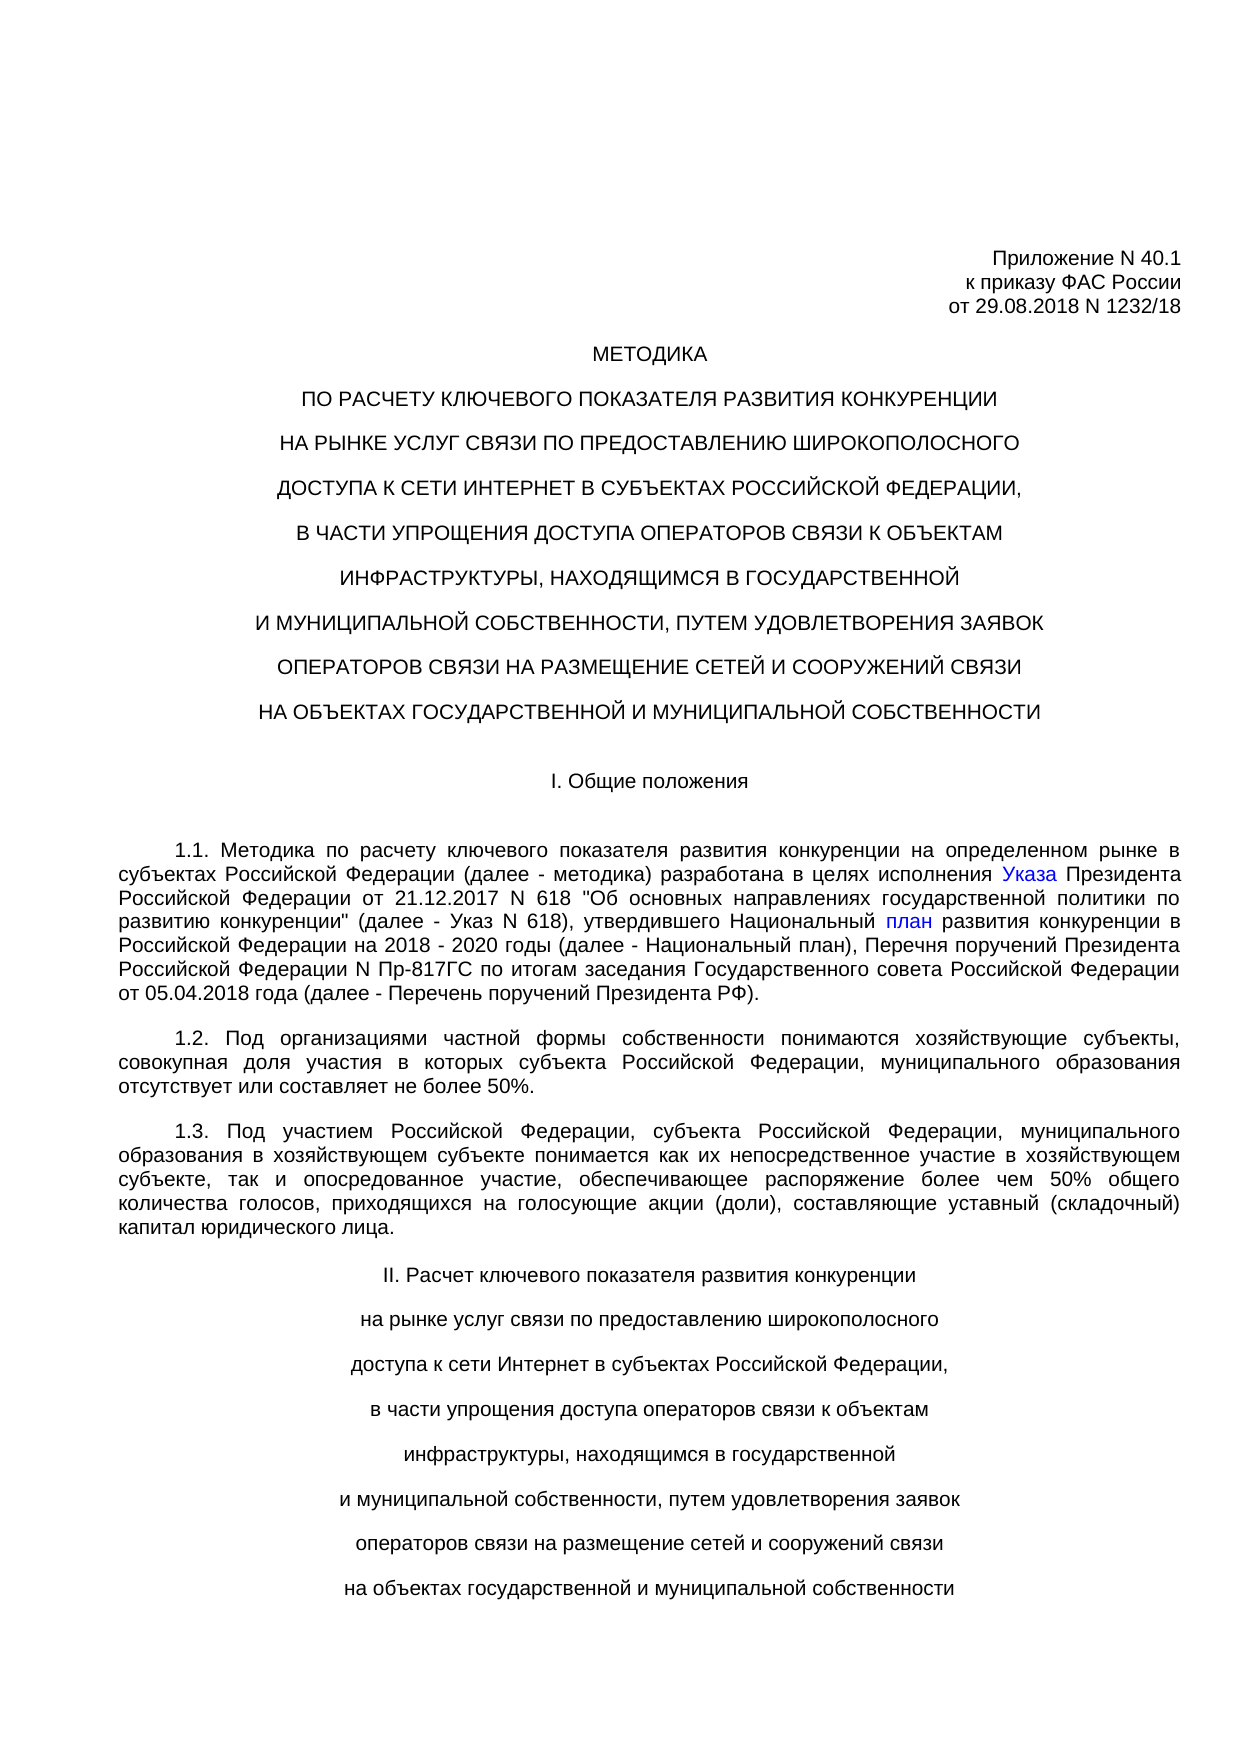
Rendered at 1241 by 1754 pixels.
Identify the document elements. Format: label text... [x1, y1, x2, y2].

text доступа к сети Интернет в субъектах Российской Федерации, [118, 1352, 1181, 1376]
text к приказу ФАС России [118, 270, 1181, 294]
text II. Расчет ключевого показателя развития конкуренции [118, 1262, 1181, 1286]
text ОПЕРАТОРОВ СВЯЗИ НА РАЗМЕЩЕНИЕ СЕТЕЙ И СООРУЖЕНИЙ СВЯЗИ [118, 655, 1181, 679]
text 1.1. Методика по расчету ключевого показателя развития конкуренции на определенном рынке в субъектах Российской Федерации (далее - методика) разработана в целях исполнения Указа Президента Российской Федерации от 21.12.2017 N 618 "Об основных направлениях государственной политики по развитию конкуренции" (далее - Указ N 618), утвердившего Национальный план развития конкуренции в Российской Федерации на 2018 - 2020 годы (далее - Национальный план), Перечня поручений Президента Российской Федерации N Пр-817ГС по итогам заседания Государственного совета Российской Федерации от 05.04.2018 года (далее - Перечень поручений Президента РФ). [118, 837, 1181, 1005]
text на рынке услуг связи по предоставлению широкополосного [118, 1307, 1181, 1331]
text от 29.08.2018 N 1232/18 [118, 294, 1181, 318]
text на объектах государственной и муниципальной собственности [118, 1576, 1181, 1600]
text ПО РАСЧЕТУ КЛЮЧЕВОГО ПОКАЗАТЕЛЯ РАЗВИТИЯ КОНКУРЕНЦИИ [118, 386, 1181, 410]
text 1.3. Под участием Российской Федерации, субъекта Российской Федерации, муниципального образования в хозяйствующем субъекте понимается как их непосредственное участие в хозяйствующем субъекте, так и опосредованное участие, обеспечивающее распоряжение более чем 50% общего количества голосов, приходящихся на голосующие акции (доли), составляющие уставный (складочный) капитал юридического лица. [118, 1119, 1181, 1238]
text В ЧАСТИ УПРОЩЕНИЯ ДОСТУПА ОПЕРАТОРОВ СВЯЗИ К ОБЪЕКТАМ [118, 521, 1181, 545]
text операторов связи на размещение сетей и сооружений связи [118, 1531, 1181, 1555]
text ИНФРАСТРУКТУРЫ, НАХОДЯЩИМСЯ В ГОСУДАРСТВЕННОЙ [118, 566, 1181, 589]
text Приложение N 40.1 [118, 246, 1181, 270]
text И МУНИЦИПАЛЬНОЙ СОБСТВЕННОСТИ, ПУТЕМ УДОВЛЕТВОРЕНИЯ ЗАЯВОК [118, 610, 1181, 634]
text МЕТОДИКА [118, 342, 1181, 366]
text НА ОБЪЕКТАХ ГОСУДАРСТВЕННОЙ И МУНИЦИПАЛЬНОЙ СОБСТВЕННОСТИ [118, 700, 1181, 724]
text и муниципальной собственности, путем удовлетворения заявок [118, 1486, 1181, 1510]
text I. Общие положения [118, 769, 1181, 793]
text НА РЫНКЕ УСЛУГ СВЯЗИ ПО ПРЕДОСТАВЛЕНИЮ ШИРОКОПОЛОСНОГО [118, 431, 1181, 455]
text инфраструктуры, находящимся в государственной [118, 1442, 1181, 1466]
text 1.2. Под организациями частной формы собственности понимаются хозяйствующие субъекты, совокупная доля участия в которых субъекта Российской Федерации, муниципального образования отсутствует или составляет не более 50%. [118, 1026, 1181, 1098]
text в части упрощения доступа операторов связи к объектам [118, 1397, 1181, 1421]
text ДОСТУПА К СЕТИ ИНТЕРНЕТ В СУБЪЕКТАХ РОССИЙСКОЙ ФЕДЕРАЦИИ, [118, 476, 1181, 500]
